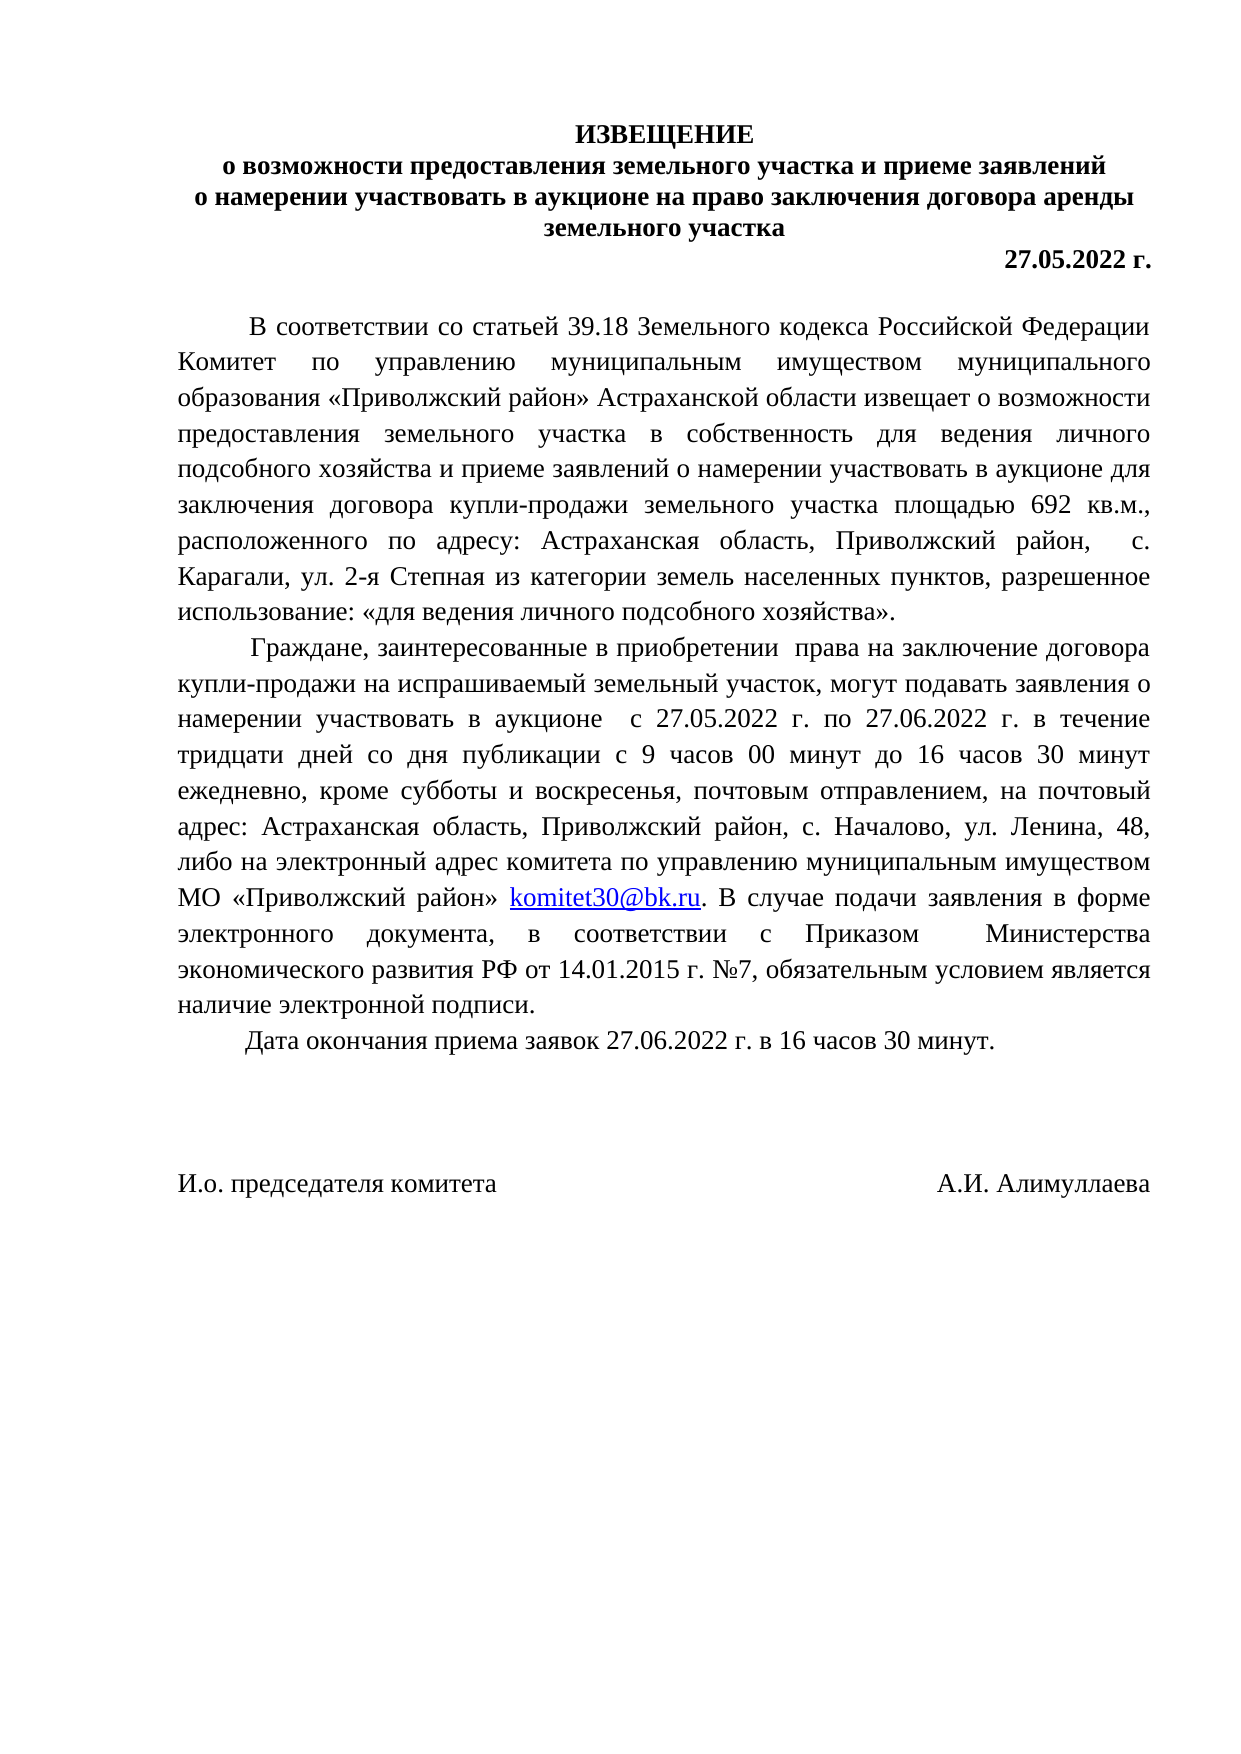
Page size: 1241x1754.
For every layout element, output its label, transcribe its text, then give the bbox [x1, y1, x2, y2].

text о возможности предоставления земельного участка и приеме заявлений [177, 149, 1152, 180]
text 27.05.2022 г. [177, 243, 1152, 274]
text Граждане, заинтересованные в приобретении права на заключение договора купли-продажи на испрашиваемый земельный участок, могут подавать заявления о намерении участвовать в аукционе с 27.05.2022 г. по 27.06.2022 г. в течение тридцати дней со дня публикации с 9 часов 00 минут до 16 часов 30 минут ежедневно, кроме субботы и воскресенья, почтовым отправлением, на почтовый адрес: Астраханская область, Приволжский район, с. Началово, ул. Ленина, 48, либо на электронный адрес комитета по управлению муниципальным имуществом МО «Приволжский район» komitet30@bk.ru. В случае подачи заявления в форме электронного документа, в соответствии с Приказом Министерства экономического развития РФ от 14.01.2015 г. №7, обязательным условием является наличие электронной подписи. [177, 631, 1152, 1019]
text о намерении участвовать в аукционе на право заключения договора аренды земельного участка [177, 180, 1152, 243]
text В соответствии со статьей 39.18 Земельного кодекса Российской Федерации Комитет по управлению муниципальным имуществом муниципального образования «Приволжский район» Астраханской области извещает о возможности предоставления земельного участка в собственность для ведения личного подсобного хозяйства и приеме заявлений о намерении участвовать в аукционе для заключения договора купли-продажи земельного участка площадью 692 кв.м., расположенного по адресу: Астраханская область, Приволжский район, с. Карагали, ул. 2-я Степная из категории земель населенных пунктов, разрешенное использование: «для ведения личного подсобного хозяйства». [177, 309, 1152, 627]
text ИЗВЕЩЕНИЕ [177, 118, 1152, 149]
text Дата окончания приема заявок 27.06.2022 г. в 16 часов 30 минут. [177, 1024, 1152, 1055]
text И.о. председателя комитета А.И. Алимуллаева [177, 1167, 1152, 1198]
